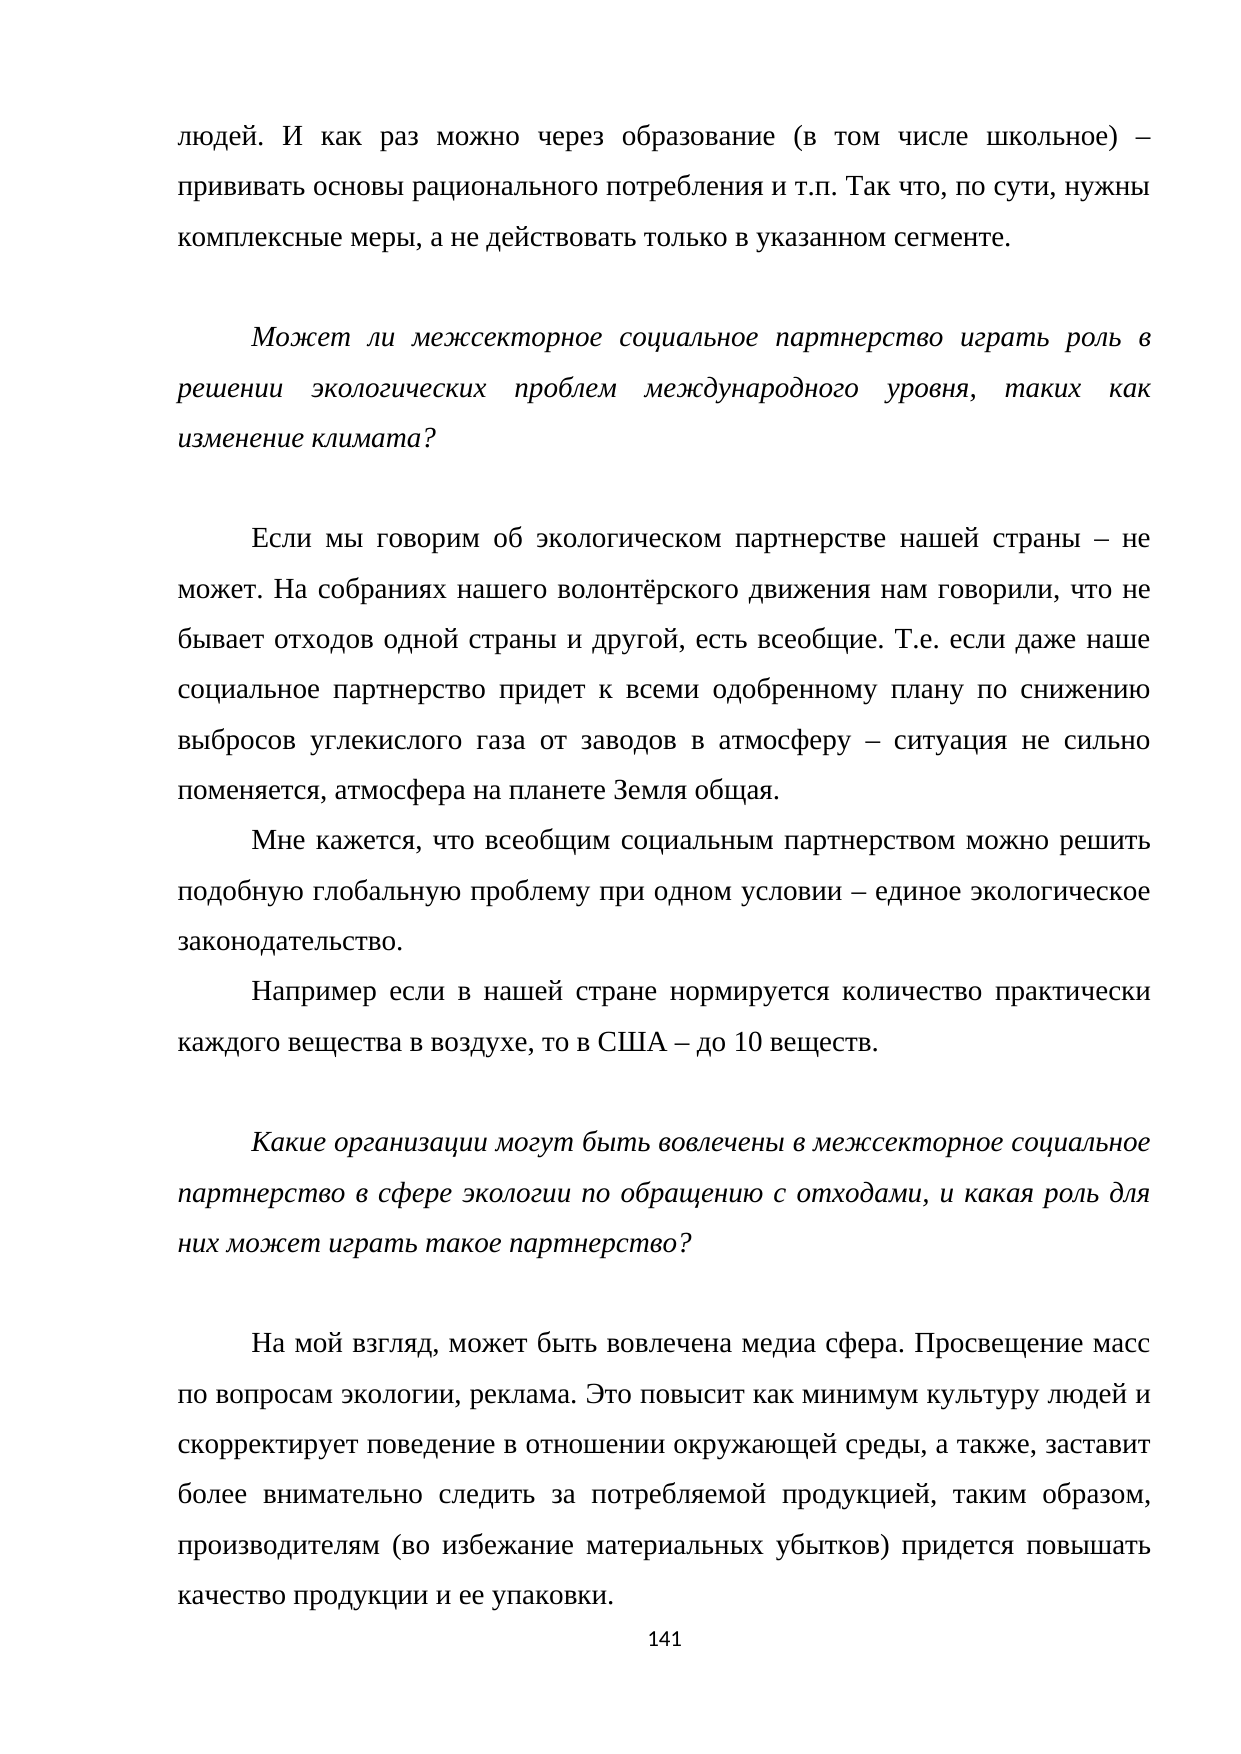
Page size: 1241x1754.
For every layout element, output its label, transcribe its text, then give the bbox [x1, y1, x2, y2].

list Если мы говорим об экологическом партнерстве нашей страны – не может. На собраниях нашего волонтёрского движения нам говорили, что не бывает отходов одной страны и другой, есть всеобщие. Т.е. если даже наше социальное партнерство придет к всеми одобренному плану по снижению выбросов углекислого газа от заводов в атмосферу – ситуация не сильно поменяется, атмосфера на планете Земля общая. [177, 521, 1152, 806]
list На мой взгляд, может быть вовлечена медиа сфера. Просвещение масс по вопросам экологии, реклама. Это повысит как минимум культуру людей и скорректирует поведение в отношении окружающей среды, а также, заставит более внимательно следить за потребляемой продукцией, таким образом, производителям (во избежание материальных убытков) придется повышать качество продукции и ее упаковки. [177, 1326, 1152, 1611]
list Может ли межсекторное социальное партнерство играть роль в решении экологических проблем международного уровня, таких как изменение климата? [177, 319, 1152, 453]
list Какие организации могут быть вовлечены в межсекторное социальное партнерство в сфере экологии по обращению с отходами, и какая роль для них может играть такое партнерство? [177, 1124, 1152, 1258]
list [177, 118, 1152, 252]
list Например если в нашей стране нормируется количество практически каждого вещества в воздухе, то в США – до 10 веществ. [177, 973, 1152, 1057]
list Мне кажется, что всеобщим социальным партнерством можно решить подобную глобальную проблему при одном условии – единое экологическое законодательство. [177, 822, 1152, 957]
